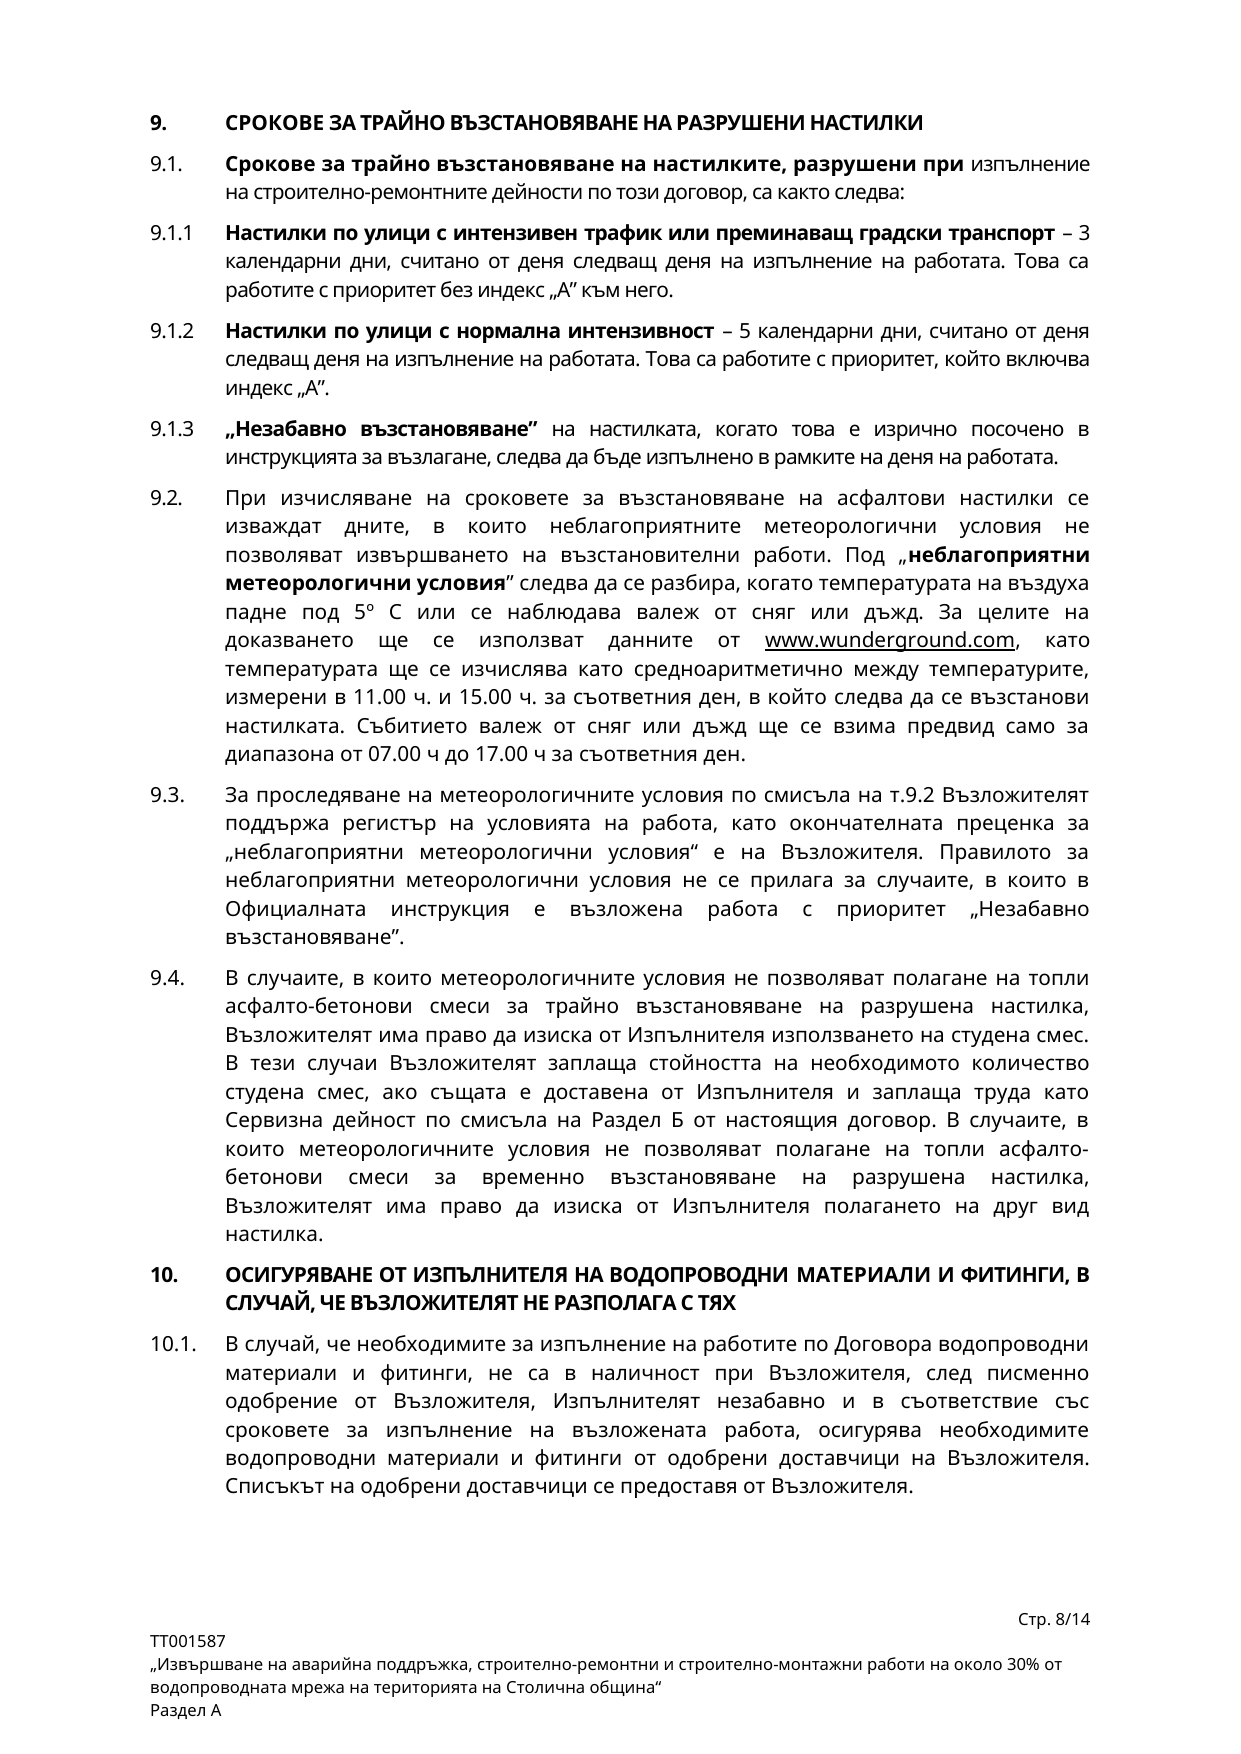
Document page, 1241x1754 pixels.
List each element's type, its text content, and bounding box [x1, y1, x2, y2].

list Срокове за трайно възстановяване на настилките, разрушени при изпълнение на строително-ремонтните дейности по този договор, са както следва: [150, 149, 1090, 206]
list СРОКОВЕ ЗА ТРАЙНО ВЪЗСТАНОВЯВАНЕ НА РАЗРУШЕНИ НАСТИЛКИ [150, 108, 1090, 136]
list В случаите, в които метеорологичните условия не позволяват полагане на топли асфалто-бетонови смеси за трайно възстановяване на разрушена настилка, Възложителят има право да изиска от Изпълнителя използването на студена смес. В тези случаи Възложителят заплаща стойността на необходимото количество студена смес, ако същата е доставена от Изпълнителя и заплаща труда като Сервизна дейност по смисъла на Раздел Б от настоящия договор. В случаите, в които метеорологичните условия не позволяват полагане на топли асфалто-бетонови смеси за временно възстановяване на разрушена настилка, Възложителят има право да изиска от Изпълнителя полагането на друг вид настилка. [150, 963, 1090, 1248]
list ОСИГУРЯВАНЕ ОТ ИЗПЪЛНИТЕЛЯ НА ВОДОПРОВОДНИ МАТЕРИАЛИ И ФИТИНГИ, В СЛУЧАЙ, ЧЕ ВЪЗЛОЖИТЕЛЯТ НЕ РАЗПОЛАГА С ТЯХ [150, 1260, 1090, 1317]
list Настилки по улици с интензивен трафик или преминаващ градски транспорт – 3 календарни дни, считано от деня следващ деня на изпълнение на работата. Това са работите с приоритет без индекс „А” към него. [150, 218, 1090, 303]
list При изчисляване на сроковете за възстановяване на асфалтови настилки се изваждат дните, в които неблагоприятните метеорологични условия не позволяват извършването на възстановителни работи. Под „неблагоприятни метеорологични условия” следва да се разбира, когато температурата на въздуха падне под 5º С или се наблюдава валеж от сняг или дъжд. За целите на доказването ще се използват данните от www.wunderground.com, като температурата ще се изчислява като средноаритметично между температурите, измерени в 11.00 ч. и 15.00 ч. за съответния ден, в който следва да се възстанови настилката. Събитието валеж от сняг или дъжд ще се взима предвид само за диапазона от 07.00 ч до 17.00 ч за съответния ден. [150, 483, 1090, 768]
list „Незабавно възстановяване” на настилката, когато това е изрично посочено в инструкцията за възлагане, следва да бъде изпълнено в рамките на деня на работата. [150, 414, 1090, 471]
list За проследяване на метеорологичните условия по смисъла на т.9.2 Възложителят поддържа регистър на условията на работа, като окончателната преценка за „неблагоприятни метеорологични условия“ е на Възложителя. Правилото за неблагоприятни метеорологични условия не се прилага за случаите, в които в Официалната инструкция е възложена работа с приоритет „Незабавно възстановяване”. [150, 780, 1090, 951]
list Настилки по улици с нормална интензивност – 5 календарни дни, считано от деня следващ деня на изпълнение на работата. Това са работите с приоритет, който включва индекс „А”. [150, 316, 1090, 401]
list В случай, че необходимите за изпълнение на работите по Договора водопроводни материали и фитинги, не са в наличност при Възложителя, след писменно одобрение от Възложителя, Изпълнителят незабавно и в съответствие със сроковете за изпълнение на възложената работа, осигурява необходимите водопроводни материали и фитинги от одобрени доставчици на Възложителя. Списъкът на одобрени доставчици се предоставя от Възложителя. [150, 1329, 1090, 1500]
